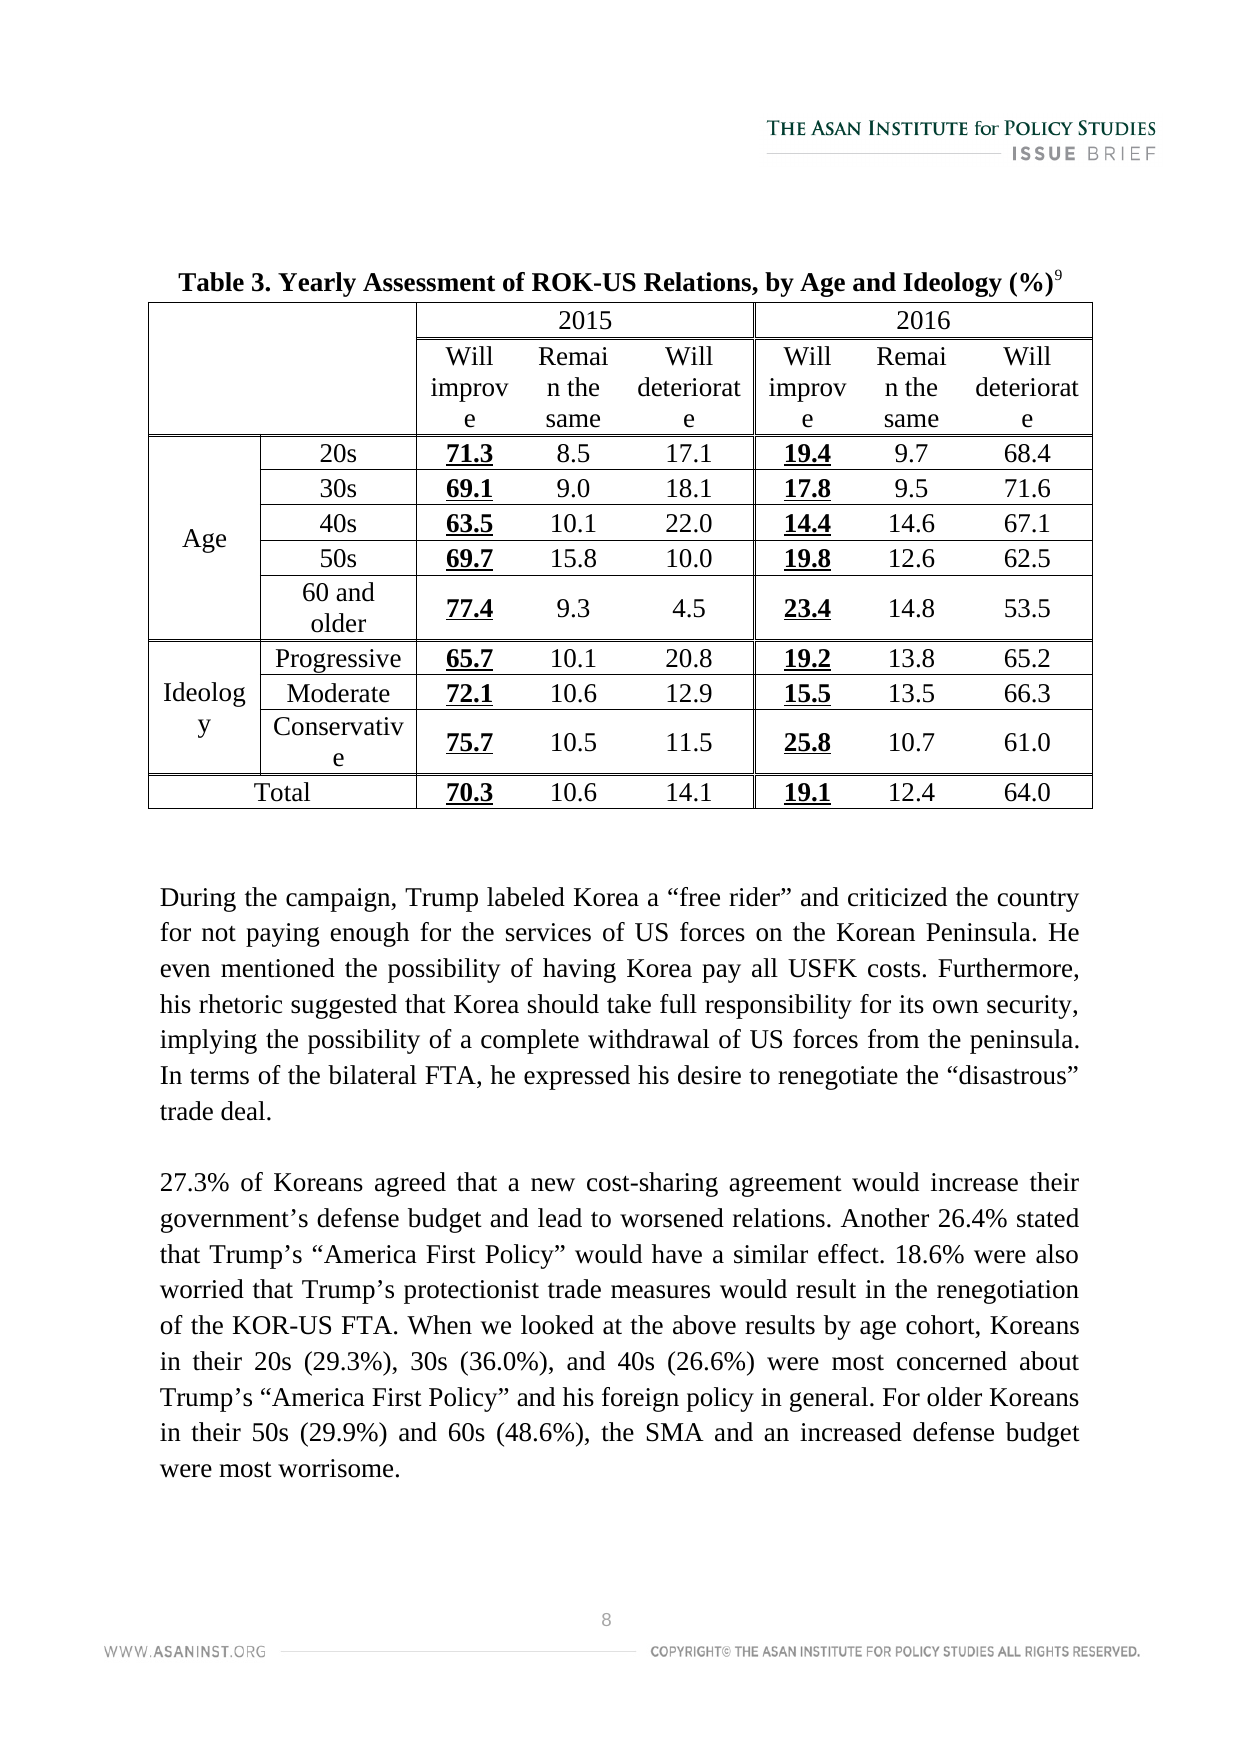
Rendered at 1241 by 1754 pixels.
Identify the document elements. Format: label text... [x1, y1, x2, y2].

table_cell 71.3 [417, 437, 523, 469]
table_header 2016 [756, 303, 1092, 337]
table_cell Moderate [261, 675, 416, 709]
table_cell 14.1 [624, 776, 753, 808]
table_cell 17.8 [756, 470, 861, 504]
table_cell 12.4 [861, 776, 962, 808]
table_cell 10.7 [861, 710, 962, 773]
table_cell 25.8 [756, 710, 861, 773]
table_cell 19.4 [756, 437, 861, 469]
text Table 3. Yearly Assessment of ROK-US Relations, by Age and Ideology (%) [159, 266, 1081, 297]
table_cell 9.0 [523, 470, 624, 504]
table_cell 69.7 [417, 541, 523, 575]
table_cell 15.8 [523, 541, 624, 575]
table_cell 20.8 [624, 642, 753, 674]
table_cell 71.6 [962, 470, 1092, 504]
table_cell 19.8 [756, 541, 861, 575]
table_cell 10.0 [624, 541, 753, 575]
table_cell 10.6 [523, 675, 624, 709]
table_cell 10.1 [523, 642, 624, 674]
table_cell 66.3 [962, 675, 1092, 709]
table_cell 9.5 [861, 470, 962, 504]
table_cell 30s [261, 470, 416, 504]
table_cell 10.1 [523, 505, 624, 540]
table_cell 61.0 [962, 710, 1092, 773]
table_cell Progressive [261, 642, 416, 674]
table_cell 19.1 [756, 776, 861, 808]
table_cell 53.5 [962, 576, 1092, 638]
table_cell 14.4 [756, 505, 861, 540]
table_cell 17.1 [624, 437, 753, 469]
table_cell 4.5 [624, 576, 753, 638]
table_cell 65.7 [417, 642, 523, 674]
table_cell 75.7 [417, 710, 523, 773]
table_cell Will deteriorate [962, 340, 1092, 433]
table_cell 40s [261, 505, 416, 540]
table_cell Total [149, 776, 416, 808]
table_cell 14.8 [861, 576, 962, 638]
table_cell 67.1 [962, 505, 1092, 540]
text During the campaign, Trump labeled Korea a “free rider” and criticized the country for not paying enough for the services of US forces on the Korean Peninsula. He even mentioned the possibility of having Korea pay all USFK costs. Furthermore, his rhetoric suggested that Korea should take full responsibility for its own security, implying the possibility of a complete withdrawal of US forces from the peninsula. In terms of the bilateral FTA, he expressed his desire to renegotiate the “disastrous” trade deal. [159, 995, 1081, 1126]
table_cell 10.6 [523, 776, 624, 808]
table_cell 8.5 [523, 437, 624, 469]
table_cell 70.3 [417, 776, 523, 808]
table_cell 12.9 [624, 675, 753, 709]
table_cell 68.4 [962, 437, 1092, 469]
table_cell 10.5 [523, 710, 624, 773]
table_cell 12.6 [861, 541, 962, 575]
picture [759, 113, 1163, 167]
table_cell 13.5 [861, 675, 962, 709]
table_cell 14.6 [861, 505, 962, 540]
table_cell 72.1 [417, 675, 523, 709]
table_cell Conservative [261, 710, 416, 773]
table_cell 77.4 [417, 576, 523, 638]
table_cell 60 and older [261, 576, 416, 638]
table_cell 15.5 [756, 675, 861, 709]
table_cell 69.1 [417, 470, 523, 504]
table_cell Ideology [149, 642, 260, 773]
table_cell Remain the same [523, 340, 624, 433]
table_cell 22.0 [624, 505, 753, 540]
table_cell Age [149, 437, 260, 638]
table_cell 13.8 [861, 642, 962, 674]
table_cell 9.3 [523, 576, 624, 638]
table_cell 11.5 [624, 710, 753, 773]
table_cell 50s [261, 541, 416, 575]
table_cell 65.2 [962, 642, 1092, 674]
table_cell 64.0 [962, 776, 1092, 808]
table_cell Will improve [756, 340, 861, 433]
table_cell Remain the same [861, 340, 962, 433]
table_cell 62.5 [962, 541, 1092, 575]
table_cell Will deteriorate [624, 340, 753, 433]
picture [0, 1609, 1241, 1754]
table_cell Will improve [417, 340, 523, 433]
table_cell 19.2 [756, 642, 861, 674]
table_cell 9.7 [861, 437, 962, 469]
table_cell 20s [261, 437, 416, 469]
text 27.3% of Koreans agreed that a new cost-sharing agreement would increase their government’s defense budget and lead to worsened relations. Another 26.4% stated that Trump’s “America First Policy” would have a similar effect. 18.6% were also worried that Trump’s protectionist trade measures would result in the renegotiation of the KOR-US FTA. When we looked at the above results by age cohort, Koreans in their 20s (29.3%), 30s (36.0%), and 40s (26.6%) were most concerned about Trump’s “America First Policy” and his foreign policy in general. For older Koreans in their 50s (29.9%) and 60s (48.6%), the SMA and an increased defense budget were most worrisome. [159, 1166, 1081, 1483]
table_header [149, 303, 416, 433]
text During the campaign, Trump labeled Korea a “free rider” and criticized the country for not paying enough for the services of US forces on the Korean Peninsula. He even mentioned the possibility of having Korea pay all USFK costs. Furthermore, his rhetoric suggested that Korea should take full responsibility for its own security, implying the possibility of a complete withdrawal of US forces from the peninsula. In terms of the bilateral FTA, he expressed his desire to renegotiate the “disastrous” trade deal. [159, 881, 1081, 994]
table_cell 18.1 [624, 470, 753, 504]
table_cell 23.4 [756, 576, 861, 638]
table_cell 63.5 [417, 505, 523, 540]
table_header 2015 [417, 303, 753, 337]
